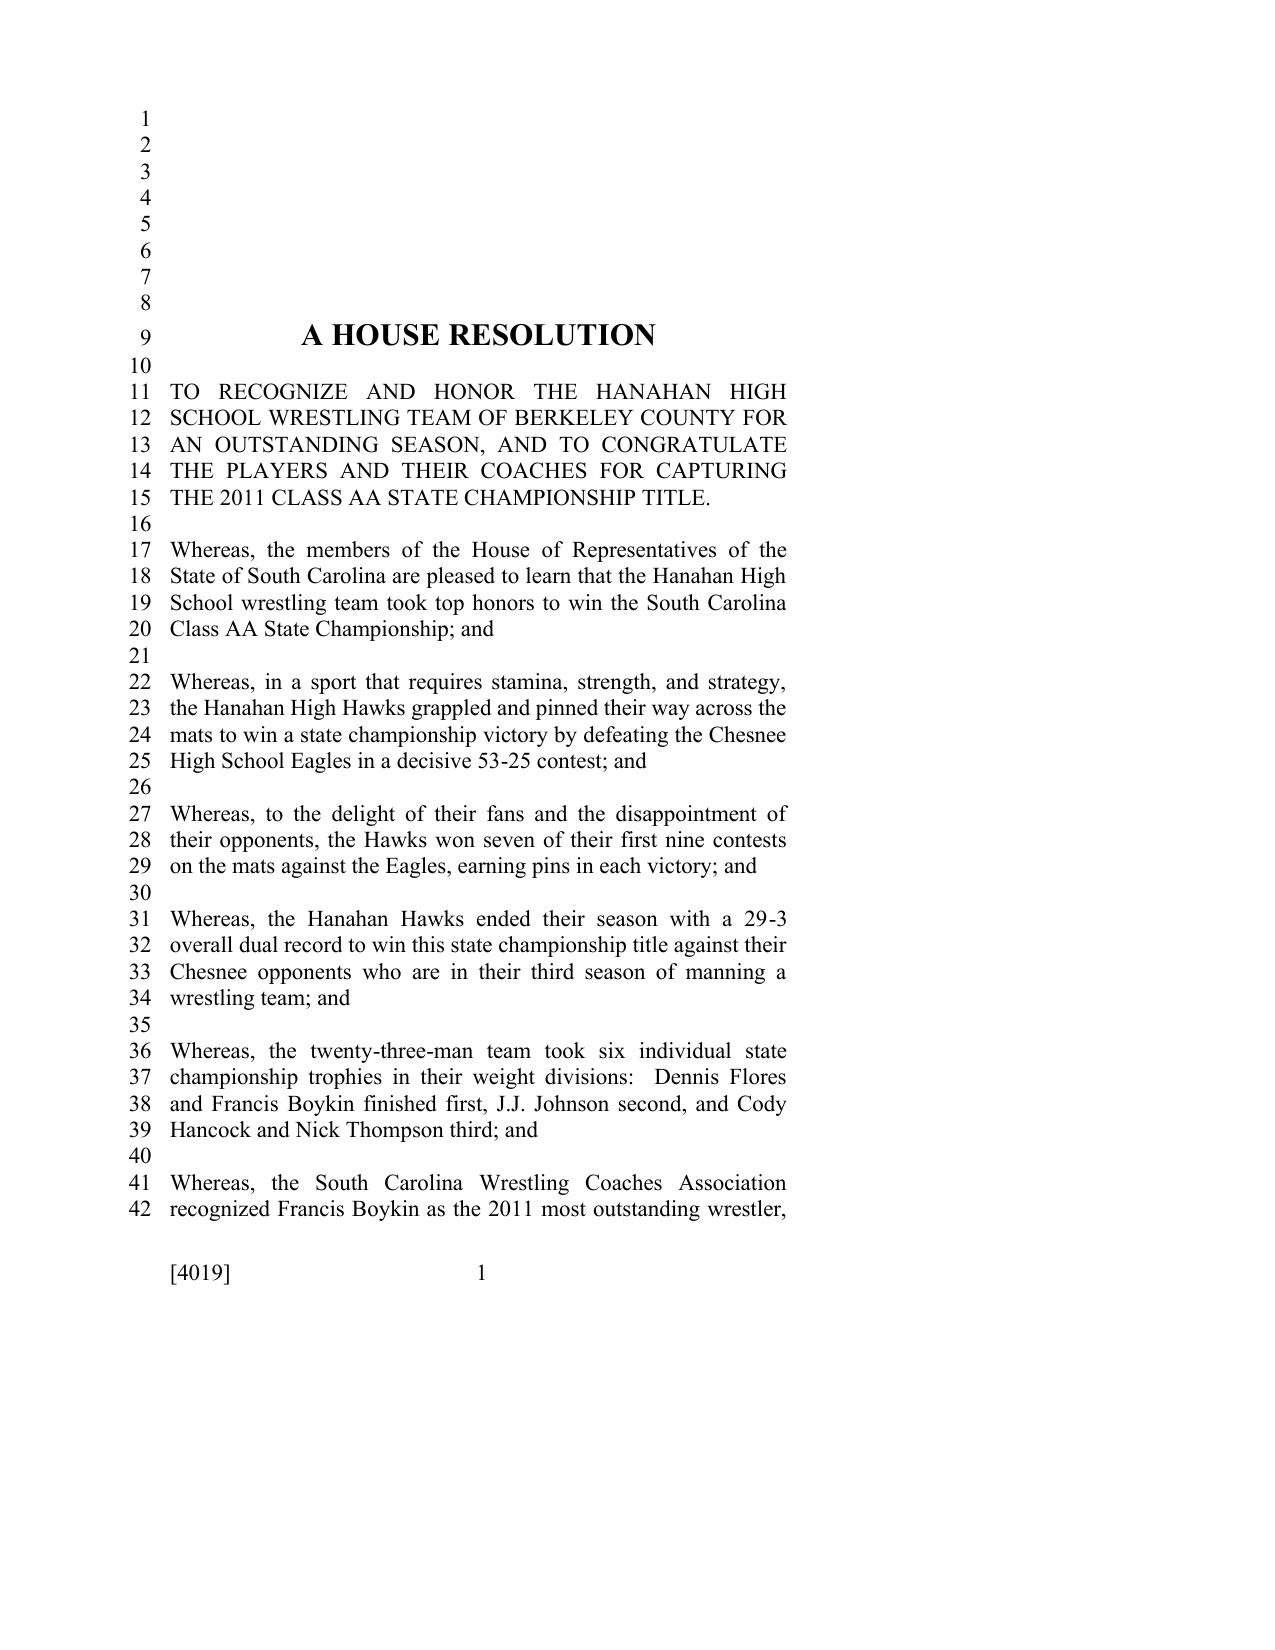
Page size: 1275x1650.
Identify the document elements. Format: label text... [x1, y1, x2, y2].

text Whereas, the twenty-three-man team took six individual state championship trophies in their weight divisions: Dennis Flores and Francis Boykin finished first, J.J. Johnson second, and Cody Hancock and Nick Thompson third; and [169, 1037, 787, 1142]
text Whereas, in a sport that requires stamina, strength, and strategy, the Hanahan High Hawks grappled and pinned their way across the mats to win a state championship victory by defeating the Chesnee High School Eagles in a decisive 53-25 contest; and [169, 668, 787, 773]
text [169, 1169, 787, 1221]
text Whereas, to the delight of their fans and the disappointment of their opponents, the Hawks won seven of their first nine contests on the mats against the Eagles, earning pins in each victory; and [169, 800, 787, 879]
text A HOUSE RESOLUTION [169, 316, 787, 352]
text Whereas, the Hanahan Hawks ended their season with a 29-3 overall dual record to win this state championship title against their Chesnee opponents who are in their third season of manning a wrestling team; and [169, 905, 787, 1011]
text Whereas, the members of the House of Representatives of the State of South Carolina are pleased to learn that the Hanahan High School wrestling team took top honors to win the South Carolina Class AA State Championship; and [169, 536, 787, 642]
text TO RECOGNIZE AND HONOR THE HANAHAN HIGH SCHOOL WRESTLING TEAM OF BERKELEY COUNTY FOR AN OUTSTANDING SEASON, AND TO CONGRATULATE THE PLAYERS AND THEIR COACHES FOR CAPTURING THE 2011 CLASS AA STATE CHAMPIONSHIP TITLE. [169, 378, 787, 510]
